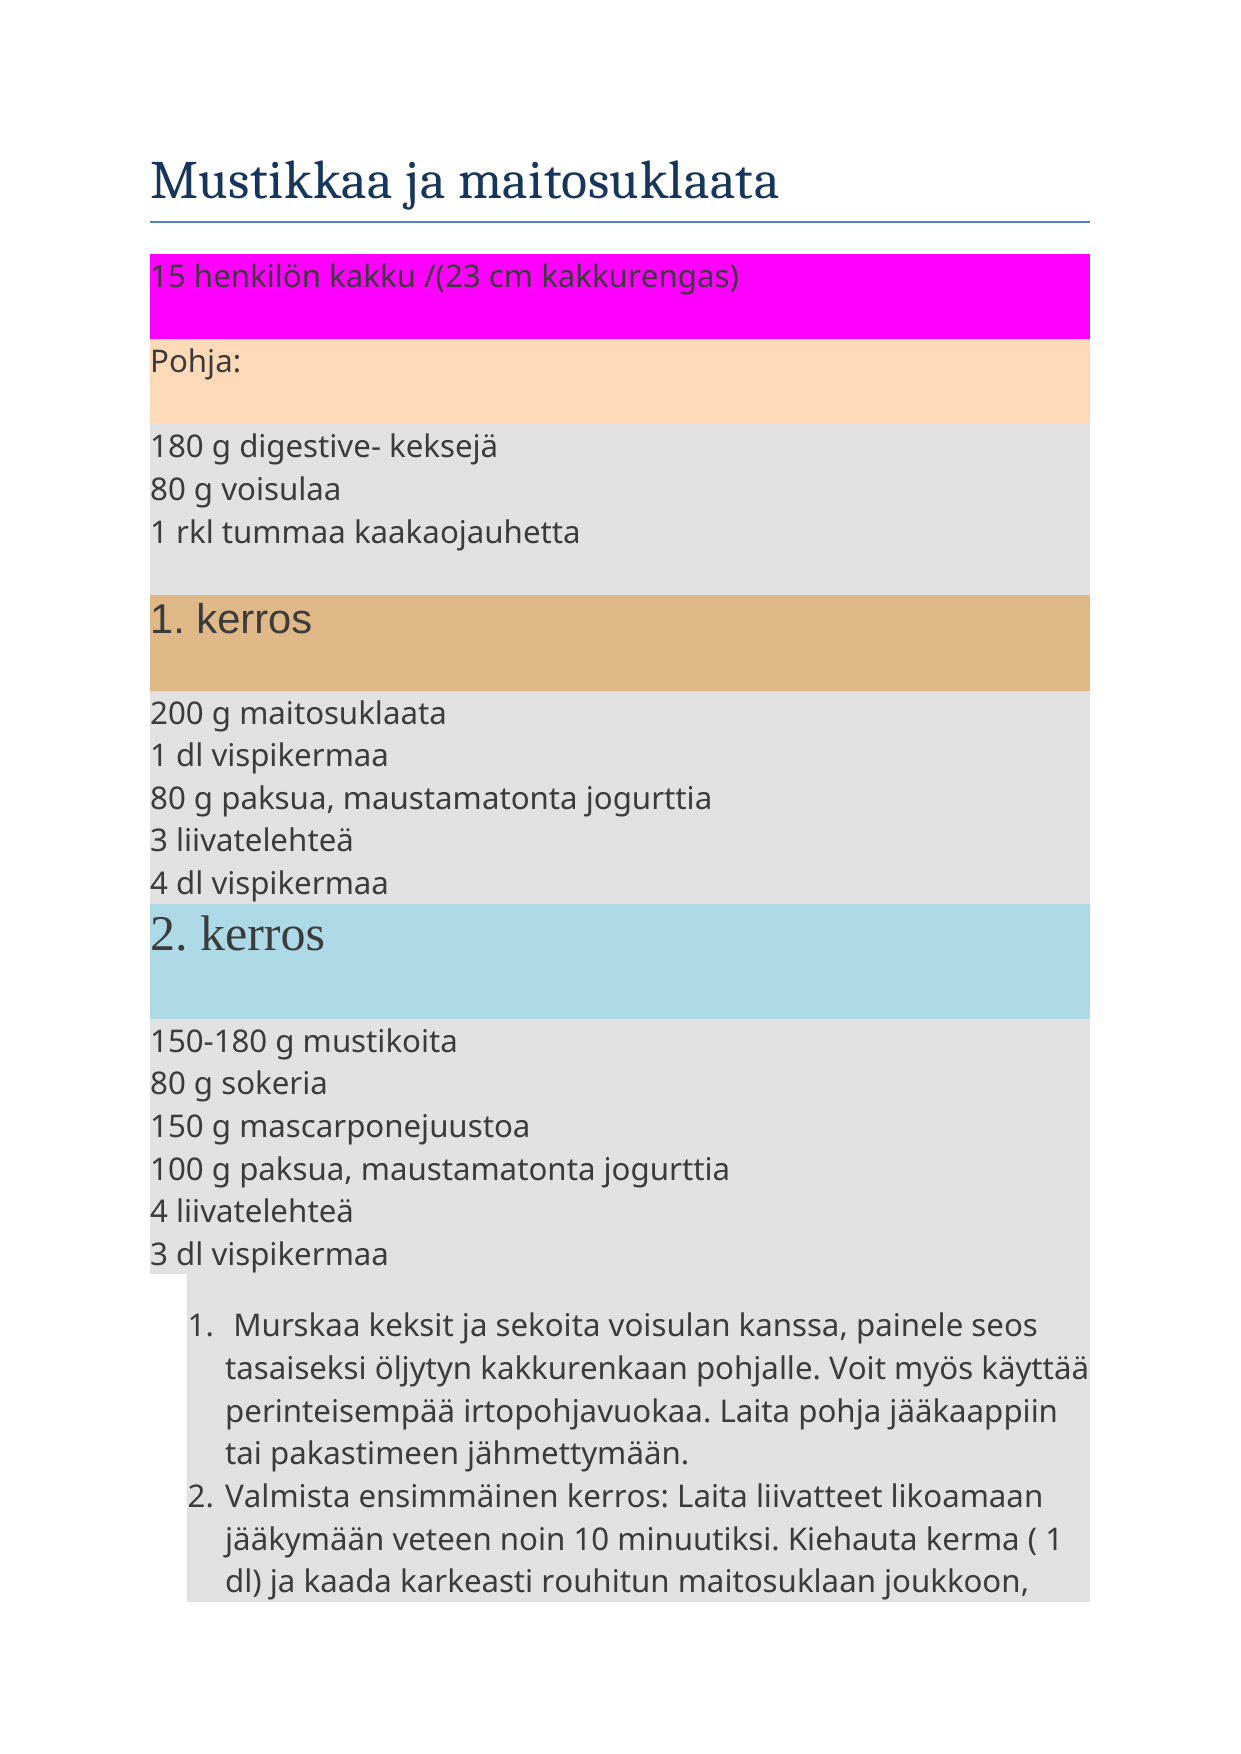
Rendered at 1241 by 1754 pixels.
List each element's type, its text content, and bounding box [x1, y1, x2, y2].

text 4 liivatelehteä [150, 1189, 1090, 1232]
text 200 g maitosuklaata [150, 691, 1090, 733]
text 80 g voisulaa [150, 467, 1090, 509]
text 4 dl vispikermaa [150, 861, 1090, 904]
text 1 dl vispikermaa [150, 733, 1090, 776]
text 100 g paksua, maustamatonta jogurttia [150, 1146, 1090, 1189]
text 150-180 g mustikoita [150, 1019, 1090, 1061]
text 15 henkilön kakku /(23 cm kakkurengas) [150, 254, 1090, 297]
text 2. kerros [150, 904, 1090, 961]
text 180 g digestive- keksejä [150, 424, 1090, 467]
text 1. kerros [150, 595, 1090, 643]
text 80 g sokeria [150, 1061, 1090, 1104]
text 3 dl vispikermaa [150, 1232, 1090, 1274]
list Murskaa keksit ja sekoita voisulan kanssa, painele seos tasaiseksi öljytyn kakkurenkaan pohjalle. Voit myös käyttää perinteisempää irtopohjavuokaa. Laita pohja jääkaappiin tai pakastimeen jähmettymään. [187, 1303, 1090, 1474]
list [187, 1474, 1090, 1602]
text 80 g paksua, maustamatonta jogurttia [150, 776, 1090, 818]
text 150 g mascarponejuustoa [150, 1104, 1090, 1146]
text 3 liivatelehteä [150, 818, 1090, 861]
title Mustikkaa ja maitosuklaata [150, 150, 1090, 221]
text 1 rkl tummaa kaakaojauhetta [150, 509, 1090, 552]
text Pohja: [150, 339, 1090, 382]
